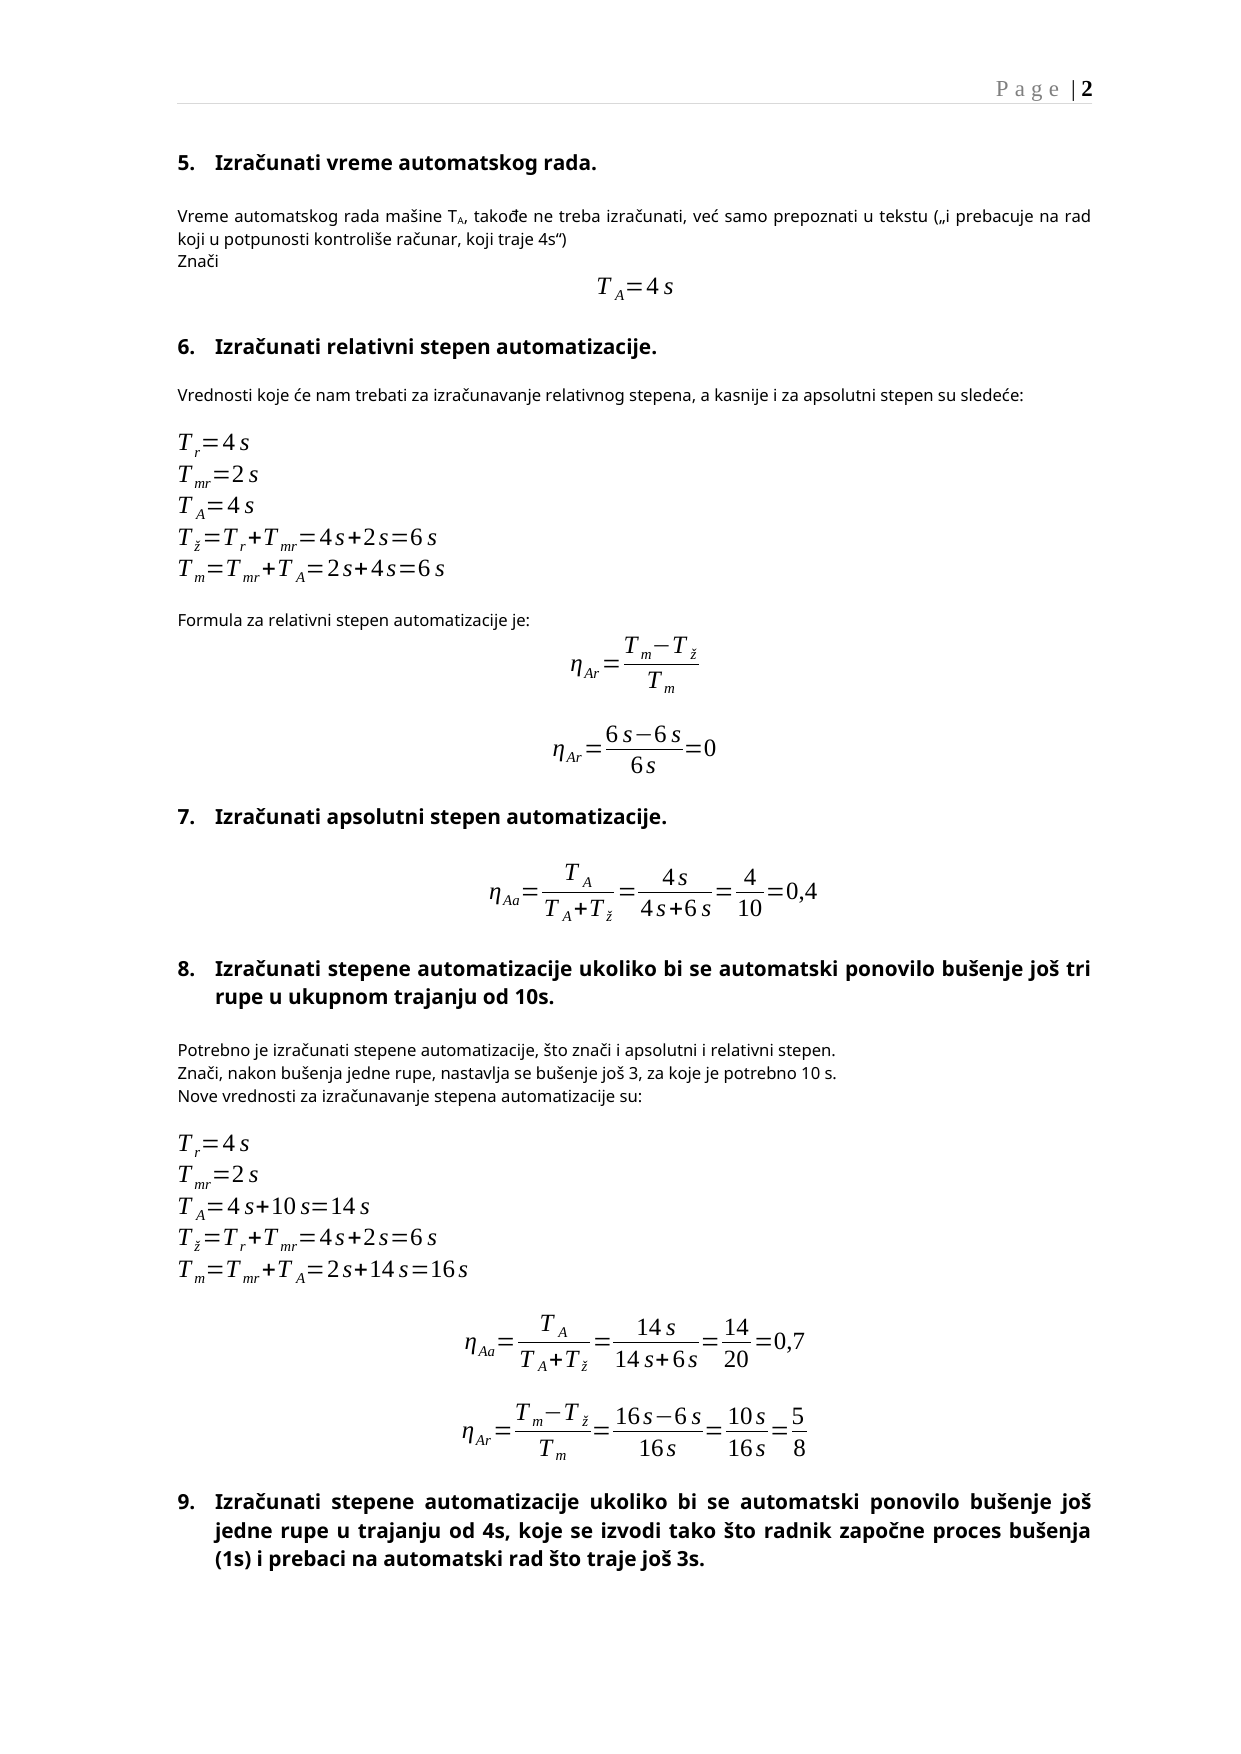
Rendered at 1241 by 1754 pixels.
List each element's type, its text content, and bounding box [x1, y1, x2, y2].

list Izračunati vreme automatskog rada. [177, 148, 1092, 176]
text Vrednosti koje će nam trebati za izračunavanje relativnog stepena, a kasnije i za apsolutni stepen su sledeće: [177, 384, 1092, 406]
list Izračunati stepene automatizacije ukoliko bi se automatski ponovilo bušenje još tri rupe u ukupnom trajanju od 10s. [177, 954, 1092, 1011]
list Izračunati apsolutni stepen automatizacije. [177, 802, 1092, 830]
list Izračunati stepene automatizacije ukoliko bi se automatski ponovilo bušenje još jedne rupe u trajanju od 4s, koje se izvodi tako što radnik započne proces bušenja (1s) i prebaci na automatski rad što traje još 3s. [177, 1487, 1092, 1573]
text Potrebno je izračunati stepene automatizacije, što znači i apsolutni i relativni stepen. [177, 1039, 1092, 1062]
list Izračunati relativni stepen automatizacije. [177, 332, 1092, 361]
text Formula za relativni stepen automatizacije je: [177, 608, 1092, 631]
text Vreme automatskog rada mašine TA, takođe ne treba izračunati, već samo prepoznati u tekstu („i prebacuje na rad koji u potpunosti kontroliše računar, koji traje 4s“) [177, 204, 1092, 250]
text Nove vrednosti za izračunavanje stepena automatizacije su: [177, 1084, 1092, 1107]
text Znači, nakon bušenja jedne rupe, nastavlja se bušenje još 3, za koje je potrebno 10 s. [177, 1062, 1092, 1084]
text Znači [177, 250, 1092, 273]
